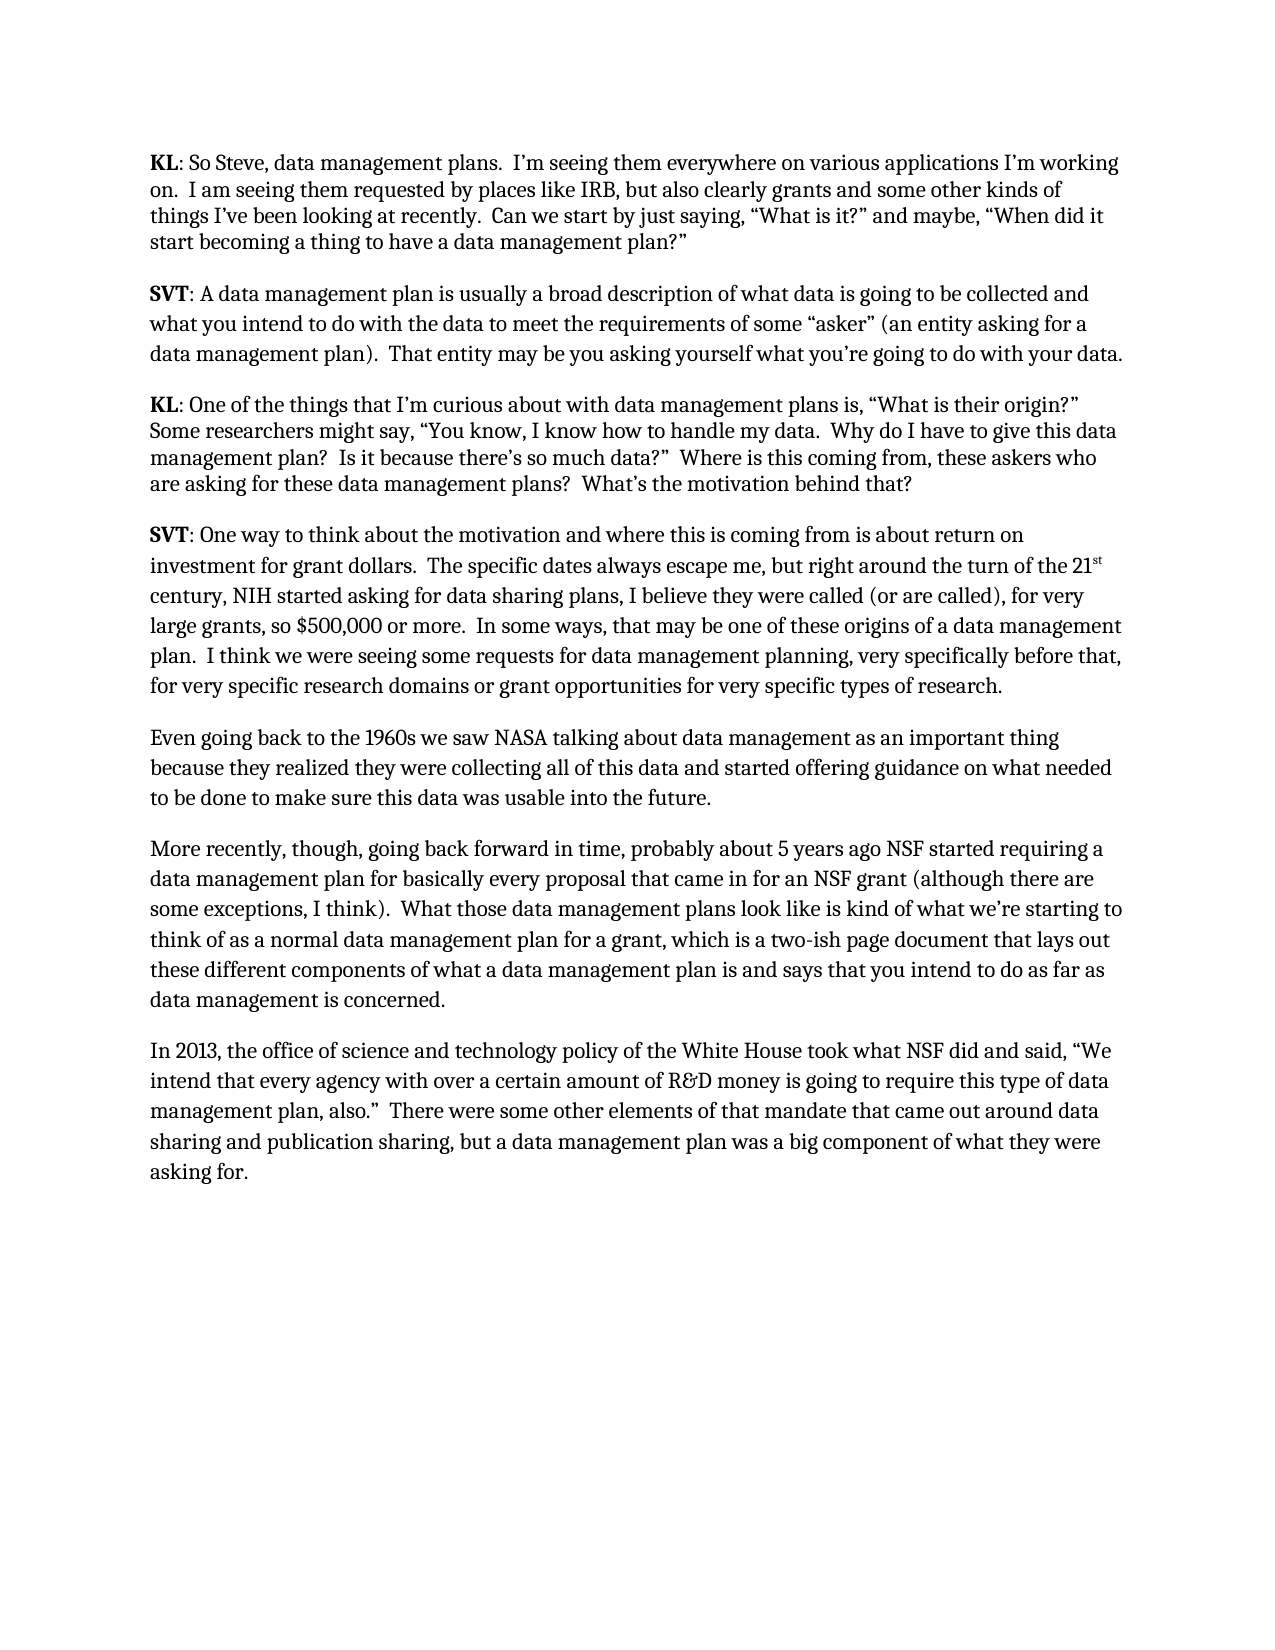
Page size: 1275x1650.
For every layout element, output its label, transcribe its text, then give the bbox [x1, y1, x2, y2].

text SVT: One way to think about the motivation and where this is coming from is about return on investment for grant dollars. The specific dates always escape me, but right around the turn of the 21st century, NIH started asking for data sharing plans, I believe they were called (or are called), for very large grants, so $500,000 or more. In some ways, that may be one of these origins of a data management plan. I think we were seeing some requests for data management planning, very specifically before that, for very specific research domains or grant opportunities for very specific types of research. [150, 522, 1125, 700]
text More recently, though, going back forward in time, probably about 5 years ago NSF started requiring a data management plan for basically every proposal that came in for an NSF grant (although there are some exceptions, I think). What those data management plans look like is kind of what we’re starting to think of as a normal data management plan for a grant, which is a two-ish page document that lays out these different components of what a data management plan is and says that you intend to do as far as data management is concerned. [150, 836, 1125, 1013]
subtitle KL: So Steve, data management plans. I’m seeing them everywhere on various applications I’m working on. I am seeing them requested by places like IRB, but also clearly grants and some other kinds of things I’ve been looking at recently. Can we start by just saying, “What is it?” and maybe, “When did it start becoming a thing to have a data management plan?” [150, 150, 1125, 255]
text In 2013, the office of science and technology policy of the White House took what NSF did and said, “We intend that every agency with over a certain amount of R&D money is going to require this type of data management plan, also.” There were some other elements of that mandate that came out around data sharing and publication sharing, but a data management plan was a big component of what they were asking for. [150, 1038, 1125, 1185]
text Even going back to the 1960s we saw NASA talking about data management as an important thing because they realized they were collecting all of this data and started offering guidance on what needed to be done to make sure this data was usable into the future. [150, 724, 1125, 811]
text SVT: A data management plan is usually a broad description of what data is going to be collected and what you intend to do with the data to meet the requirements of some “asker” (an entity asking for a data management plan). That entity may be you asking yourself what you’re going to do with your data. [150, 280, 1125, 367]
subtitle KL: One of the things that I’m curious about with data management plans is, “What is their origin?” Some researchers might say, “You know, I know how to handle my data. Why do I have to give this data management plan? Is it because there’s so much data?” Where is this coming from, these askers who are asking for these data management plans? What’s the motivation behind that? [150, 392, 1125, 497]
